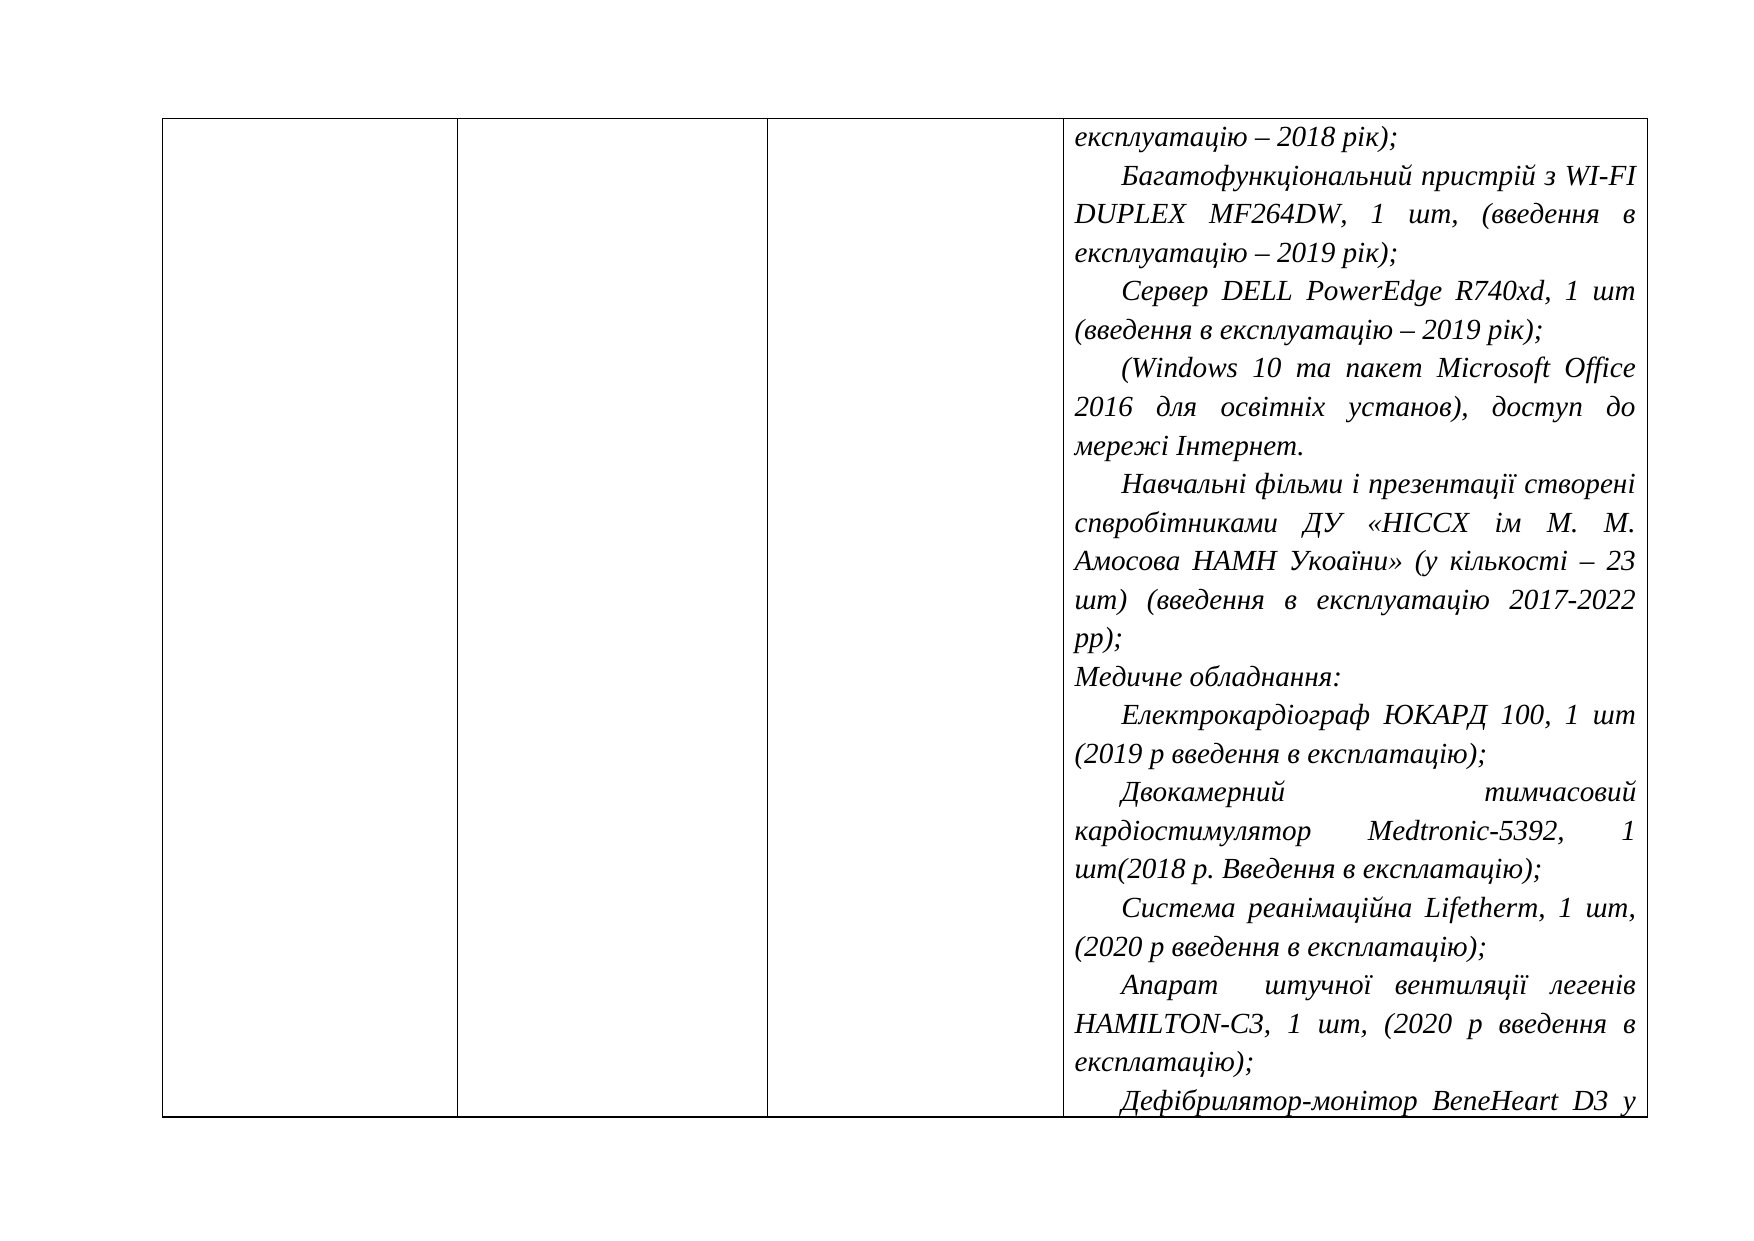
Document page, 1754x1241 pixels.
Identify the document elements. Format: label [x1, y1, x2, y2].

table_cell [1064, 119, 1647, 1116]
table_cell [163, 119, 457, 1116]
table_cell [768, 119, 1063, 1116]
table_cell [458, 119, 767, 1116]
